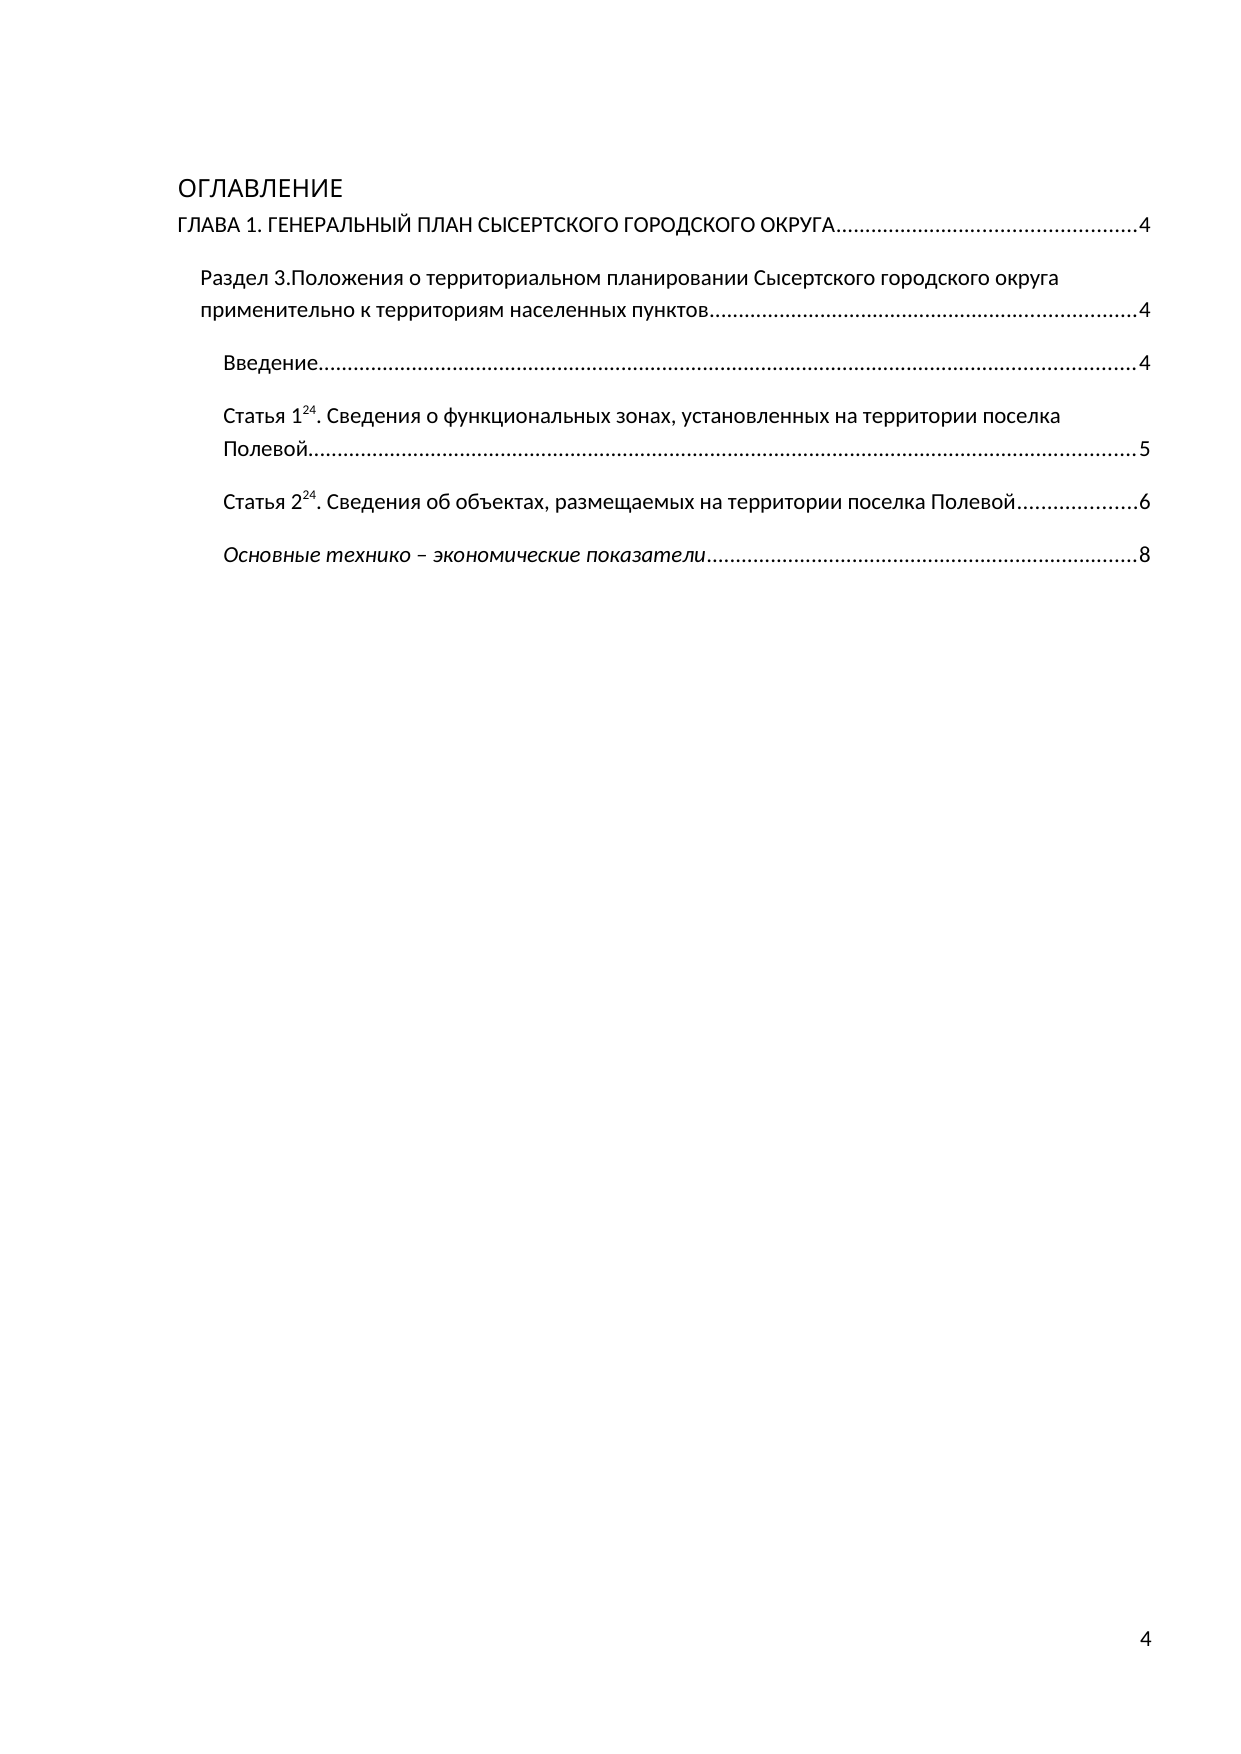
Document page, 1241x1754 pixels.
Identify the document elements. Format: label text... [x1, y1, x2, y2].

text Раздел 3.Положения о территориальном планировании Сысертского городского округа применительно к территориям населенных пунктов 4 [200, 263, 1152, 323]
text Статья 124. Сведения о функциональных зонах, установленных на территории поселка Полевой 5 [223, 402, 1152, 462]
text ОГЛАВЛЕНИЕ [177, 171, 1152, 205]
text Введение 4 [223, 348, 1152, 377]
text Статья 224. Сведения об объектах, размещаемых на территории поселка Полевой 6 [223, 487, 1152, 515]
text Основные технико – экономические показатели 8 [223, 540, 1152, 568]
text ГЛАВА 1. ГЕНЕРАЛЬНЫЙ ПЛАН СЫСЕРТСКОГО ГОРОДСКОГО ОКРУГА 4 [177, 210, 1152, 238]
